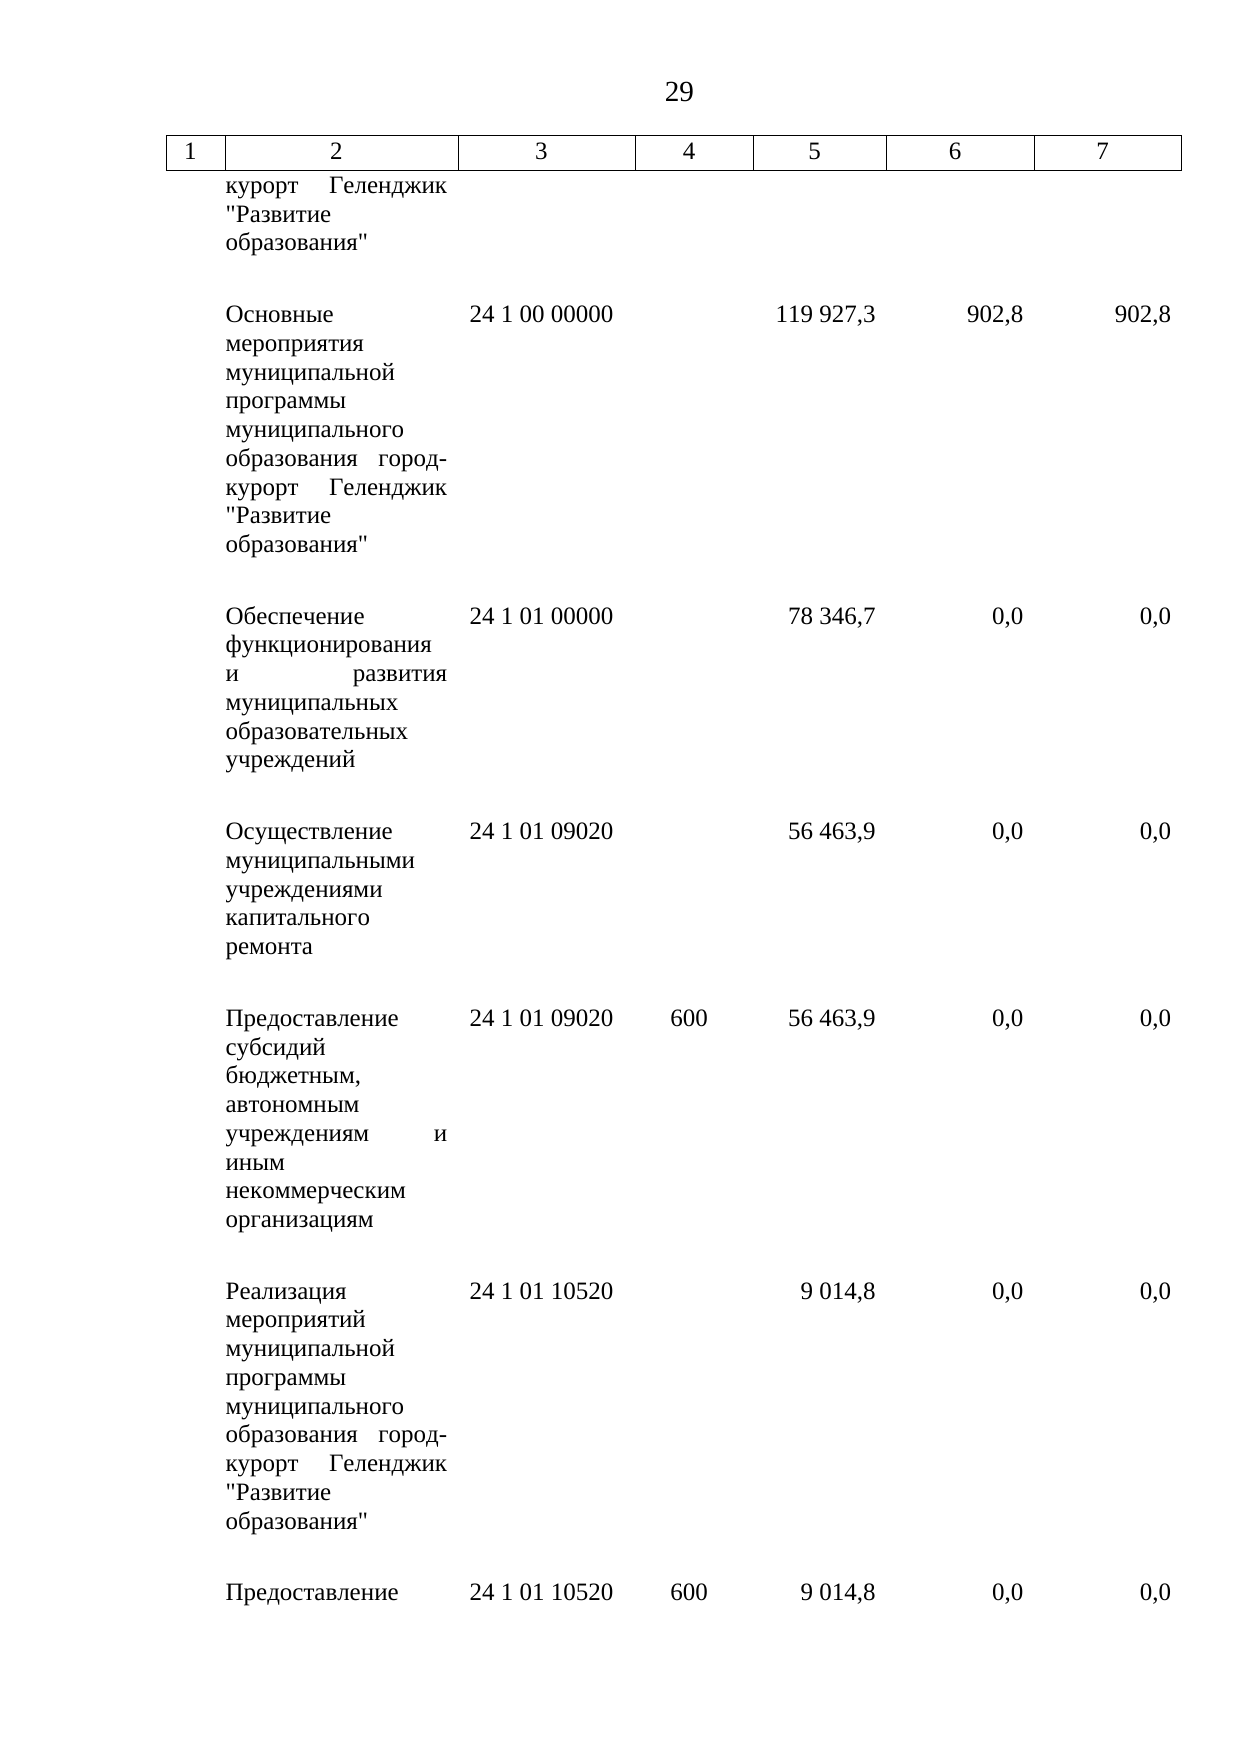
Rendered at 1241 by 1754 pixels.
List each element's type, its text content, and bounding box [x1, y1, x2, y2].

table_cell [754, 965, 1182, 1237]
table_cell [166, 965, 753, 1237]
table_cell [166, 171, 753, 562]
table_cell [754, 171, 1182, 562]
table_header 5 [754, 136, 886, 170]
table_header 7 [1035, 136, 1181, 170]
table_header 1 [167, 136, 225, 170]
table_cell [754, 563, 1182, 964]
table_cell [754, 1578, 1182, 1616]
table_header 3 [459, 136, 635, 170]
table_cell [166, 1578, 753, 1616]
table_header 2 [226, 136, 458, 170]
table_header 4 [636, 136, 753, 170]
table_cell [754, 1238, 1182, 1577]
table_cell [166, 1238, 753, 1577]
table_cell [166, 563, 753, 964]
table_header 6 [887, 136, 1034, 170]
